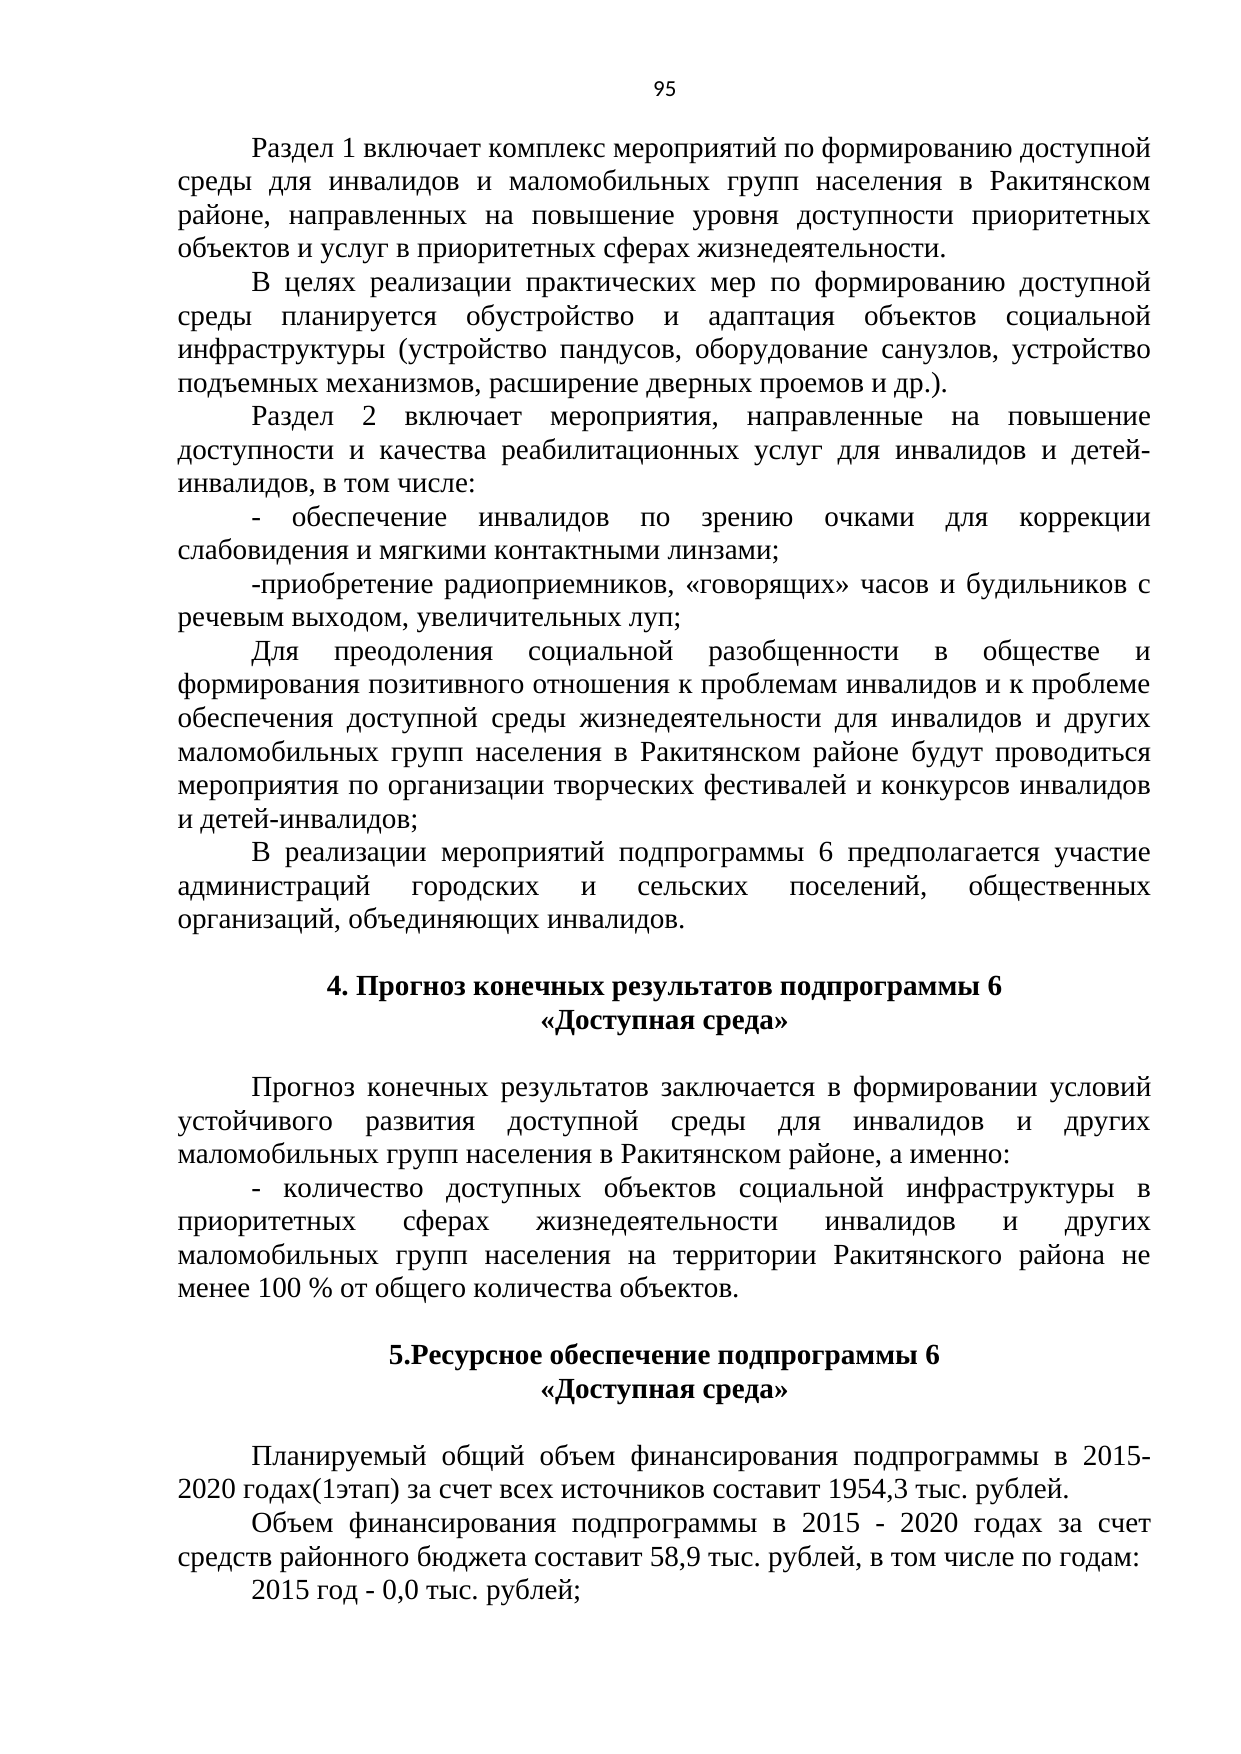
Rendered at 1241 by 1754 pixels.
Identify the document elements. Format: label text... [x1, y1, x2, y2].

text Для преодоления социальной разобщенности в обществе и формирования позитивного отношения к проблемам инвалидов и к проблеме обеспечения доступной среды жизнедеятельности для инвалидов и других маломобильных групп населения в Ракитянском районе будут проводиться мероприятия по организации творческих фестивалей и конкурсов инвалидов и детей-инвалидов; [177, 633, 1152, 834]
text Раздел 1 включает комплекс мероприятий по формированию доступной среды для инвалидов и маломобильных групп населения в Ракитянском районе, направленных на повышение уровня доступности приоритетных объектов и услуг в приоритетных сферах жизнедеятельности. [177, 130, 1152, 264]
text В целях реализации практических мер по формированию доступной среды планируется обустройство и адаптация объектов социальной инфраструктуры (устройство пандусов, оборудование санузлов, устройство подъемных механизмов, расширение дверных проемов и др.). [177, 264, 1152, 398]
text Объем финансирования подпрограммы в 2015 - 2020 годах за счет средств районного бюджета составит 58,9 тыс. рублей, в том числе по годам: [177, 1505, 1152, 1572]
text 4. Прогноз конечных результатов подпрограммы 6 [177, 968, 1152, 1002]
text - количество доступных объектов социальной инфраструктуры в приоритетных сферах жизнедеятельности инвалидов и других маломобильных групп населения на территории Ракитянского района не менее 100 % от общего количества объектов. [177, 1170, 1152, 1304]
text Планируемый общий объем финансирования подпрограммы в 2015-2020 годах(1этап) за счет всех источников составит 1954,3 тыс. рублей. [177, 1438, 1152, 1505]
text В реализации мероприятий подпрограммы 6 предполагается участие администраций городских и сельских поселений, общественных организаций, объединяющих инвалидов. [177, 834, 1152, 935]
text Прогноз конечных результатов заключается в формировании условий устойчивого развития доступной среды для инвалидов и других маломобильных групп населения в Ракитянском районе, а именно: [177, 1069, 1152, 1170]
text «Доступная среда» [177, 1002, 1152, 1036]
text «Доступная среда» [177, 1371, 1152, 1404]
text -приобретение радиоприемников, «говорящих» часов и будильников с речевым выходом, увеличительных луп; [177, 566, 1152, 633]
text Раздел 2 включает мероприятия, направленные на повышение доступности и качества реабилитационных услуг для инвалидов и детей-инвалидов, в том числе: [177, 398, 1152, 499]
text 2015 год - 0,0 тыс. рублей; [177, 1572, 1152, 1606]
text - обеспечение инвалидов по зрению очками для коррекции слабовидения и мягкими контактными линзами; [177, 499, 1152, 566]
text 5.Ресурсное обеспечение подпрограммы 6 [177, 1337, 1152, 1371]
